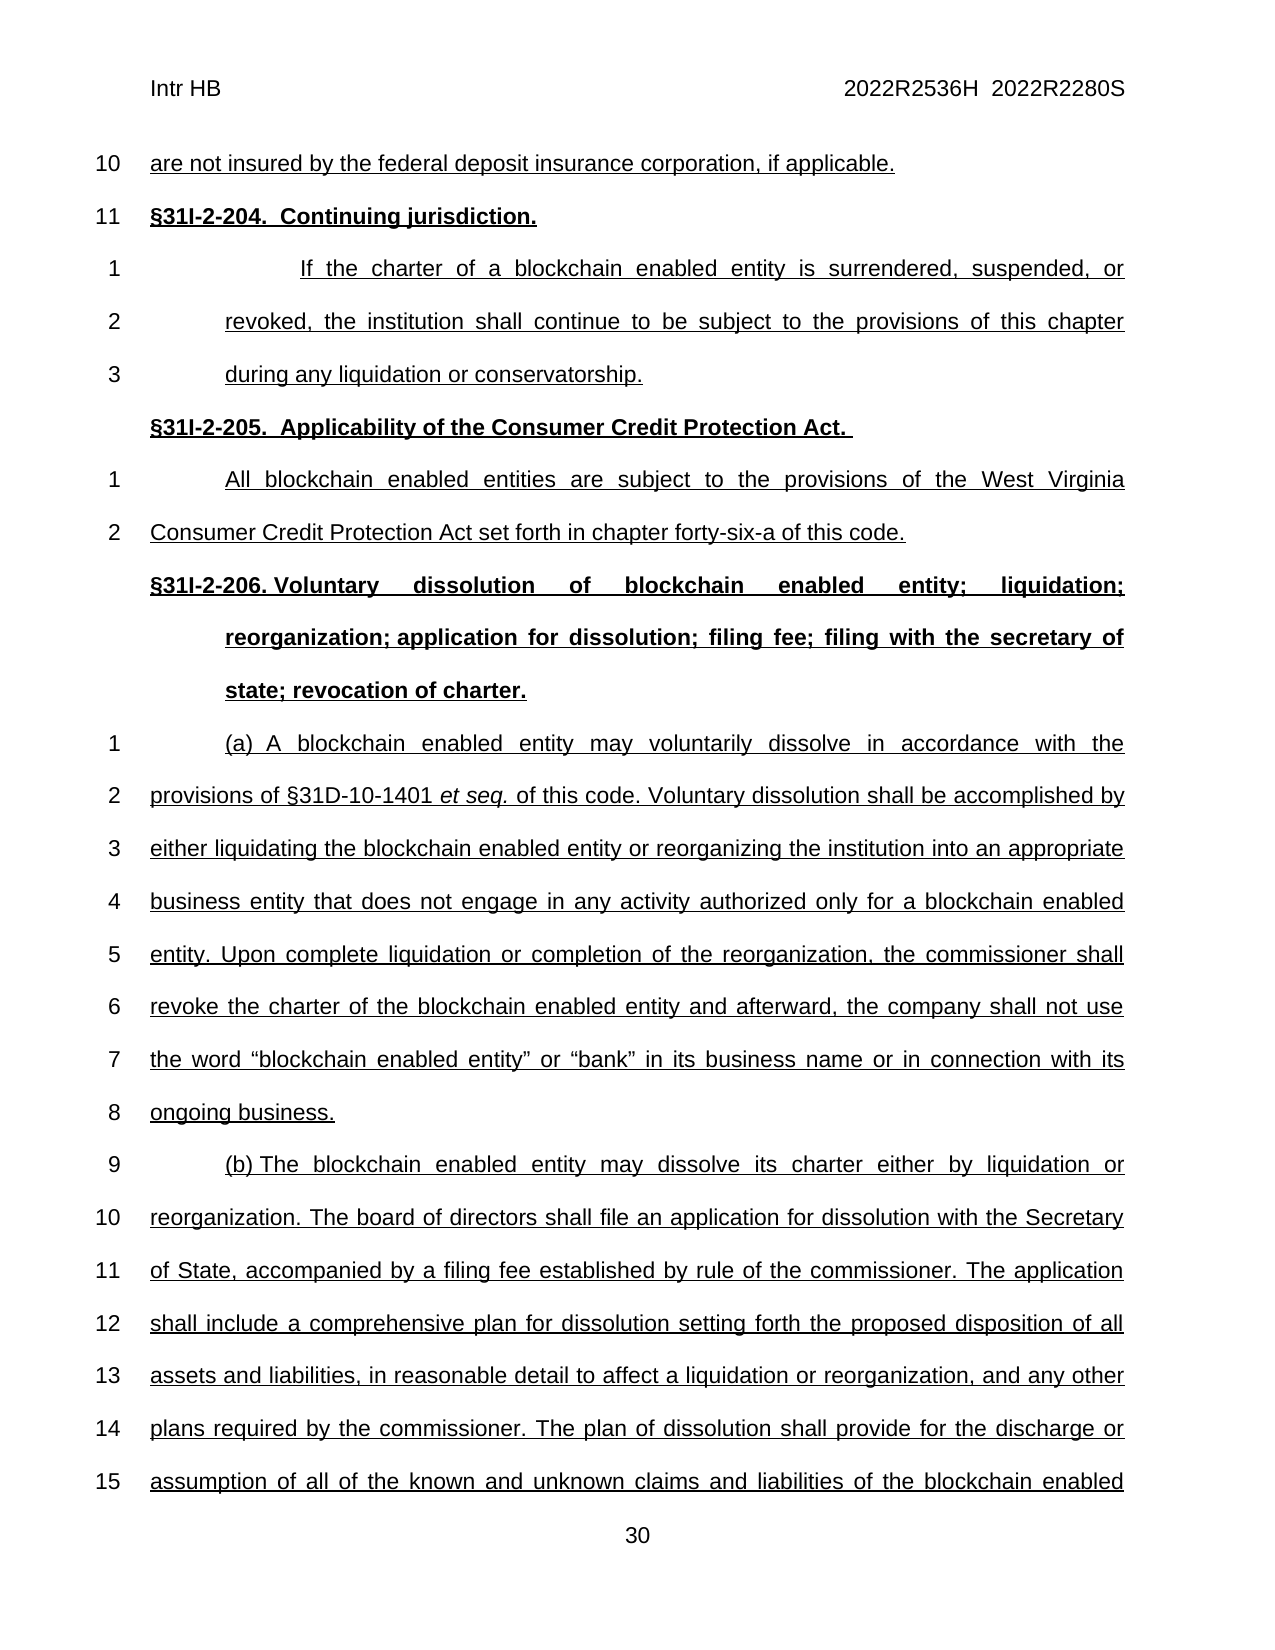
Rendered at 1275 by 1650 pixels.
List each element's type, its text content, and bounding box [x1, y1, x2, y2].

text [150, 150, 1125, 176]
subtitle §31I-2-206. Voluntary dissolution of blockchain enabled entity; liquidation; reorganization; application for dissolution; filing fee; filing with the secretary of state; revocation of charter. [150, 596, 1125, 703]
text (a) A blockchain enabled entity may voluntarily dissolve in accordance with the provisions of §31D-10-1401 et seq. of this code. Voluntary dissolution shall be accomplished by either liquidating the blockchain enabled entity or reorganizing the institution into an appropriate business entity that does not engage in any activity authorized only for a blockchain enabled entity. Upon complete liquidation or completion of the reorganization, the commissioner shall revoke the charter of the blockchain enabled entity and afterward, the company shall not use the word “blockchain enabled entity” or “bank” in its business name or in connection with its ongoing business. [150, 912, 1125, 1069]
text §31I-2-204. Continuing jurisdiction. [150, 203, 1125, 229]
text (a) A blockchain enabled entity may voluntarily dissolve in accordance with the provisions of §31D-10-1401 et seq. of this code. Voluntary dissolution shall be accomplished by either liquidating the blockchain enabled entity or reorganizing the institution into an appropriate business entity that does not engage in any activity authorized only for a blockchain enabled entity. Upon complete liquidation or completion of the reorganization, the commissioner shall revoke the charter of the blockchain enabled entity and afterward, the company shall not use the word “blockchain enabled entity” or “bank” in its business name or in connection with its ongoing business. [150, 806, 1125, 858]
subtitle §31I-2-205. Applicability of the Consumer Credit Protection Act. [150, 413, 1125, 440]
text If the charter of a blockchain enabled entity is surrendered, suspended, or revoked, the institution shall continue to be subject to the provisions of this chapter during any liquidation or conservatorship. [225, 332, 1125, 387]
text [150, 1439, 1125, 1494]
text All blockchain enabled entities are subject to the provisions of the West Virginia Consumer Credit Protection Act set forth in chapter forty-six-a of this code. [150, 466, 1125, 545]
text (a) A blockchain enabled entity may voluntarily dissolve in accordance with the provisions of §31D-10-1401 et seq. of this code. Voluntary dissolution shall be accomplished by either liquidating the blockchain enabled entity or reorganizing the institution into an appropriate business entity that does not engage in any activity authorized only for a blockchain enabled entity. Upon complete liquidation or completion of the reorganization, the commissioner shall revoke the charter of the blockchain enabled entity and afterward, the company shall not use the word “blockchain enabled entity” or “bank” in its business name or in connection with its ongoing business. [150, 859, 1125, 911]
text (a) A blockchain enabled entity may voluntarily dissolve in accordance with the provisions of §31D-10-1401 et seq. of this code. Voluntary dissolution shall be accomplished by either liquidating the blockchain enabled entity or reorganizing the institution into an appropriate business entity that does not engage in any activity authorized only for a blockchain enabled entity. Upon complete liquidation or completion of the reorganization, the commissioner shall revoke the charter of the blockchain enabled entity and afterward, the company shall not use the word “blockchain enabled entity” or “bank” in its business name or in connection with its ongoing business. [150, 1070, 1125, 1125]
subtitle §31I-2-206. Voluntary dissolution of blockchain enabled entity; liquidation; reorganization; application for dissolution; filing fee; filing with the secretary of state; revocation of charter. [150, 572, 1125, 594]
text If the charter of a blockchain enabled entity is surrendered, suspended, or revoked, the institution shall continue to be subject to the provisions of this chapter during any liquidation or conservatorship. [225, 255, 1125, 331]
text (a) A blockchain enabled entity may voluntarily dissolve in accordance with the provisions of §31D-10-1401 et seq. of this code. Voluntary dissolution shall be accomplished by either liquidating the blockchain enabled entity or reorganizing the institution into an appropriate business entity that does not engage in any activity authorized only for a blockchain enabled entity. Upon complete liquidation or completion of the reorganization, the commissioner shall revoke the charter of the blockchain enabled entity and afterward, the company shall not use the word “blockchain enabled entity” or “bank” in its business name or in connection with its ongoing business. [150, 730, 1125, 805]
